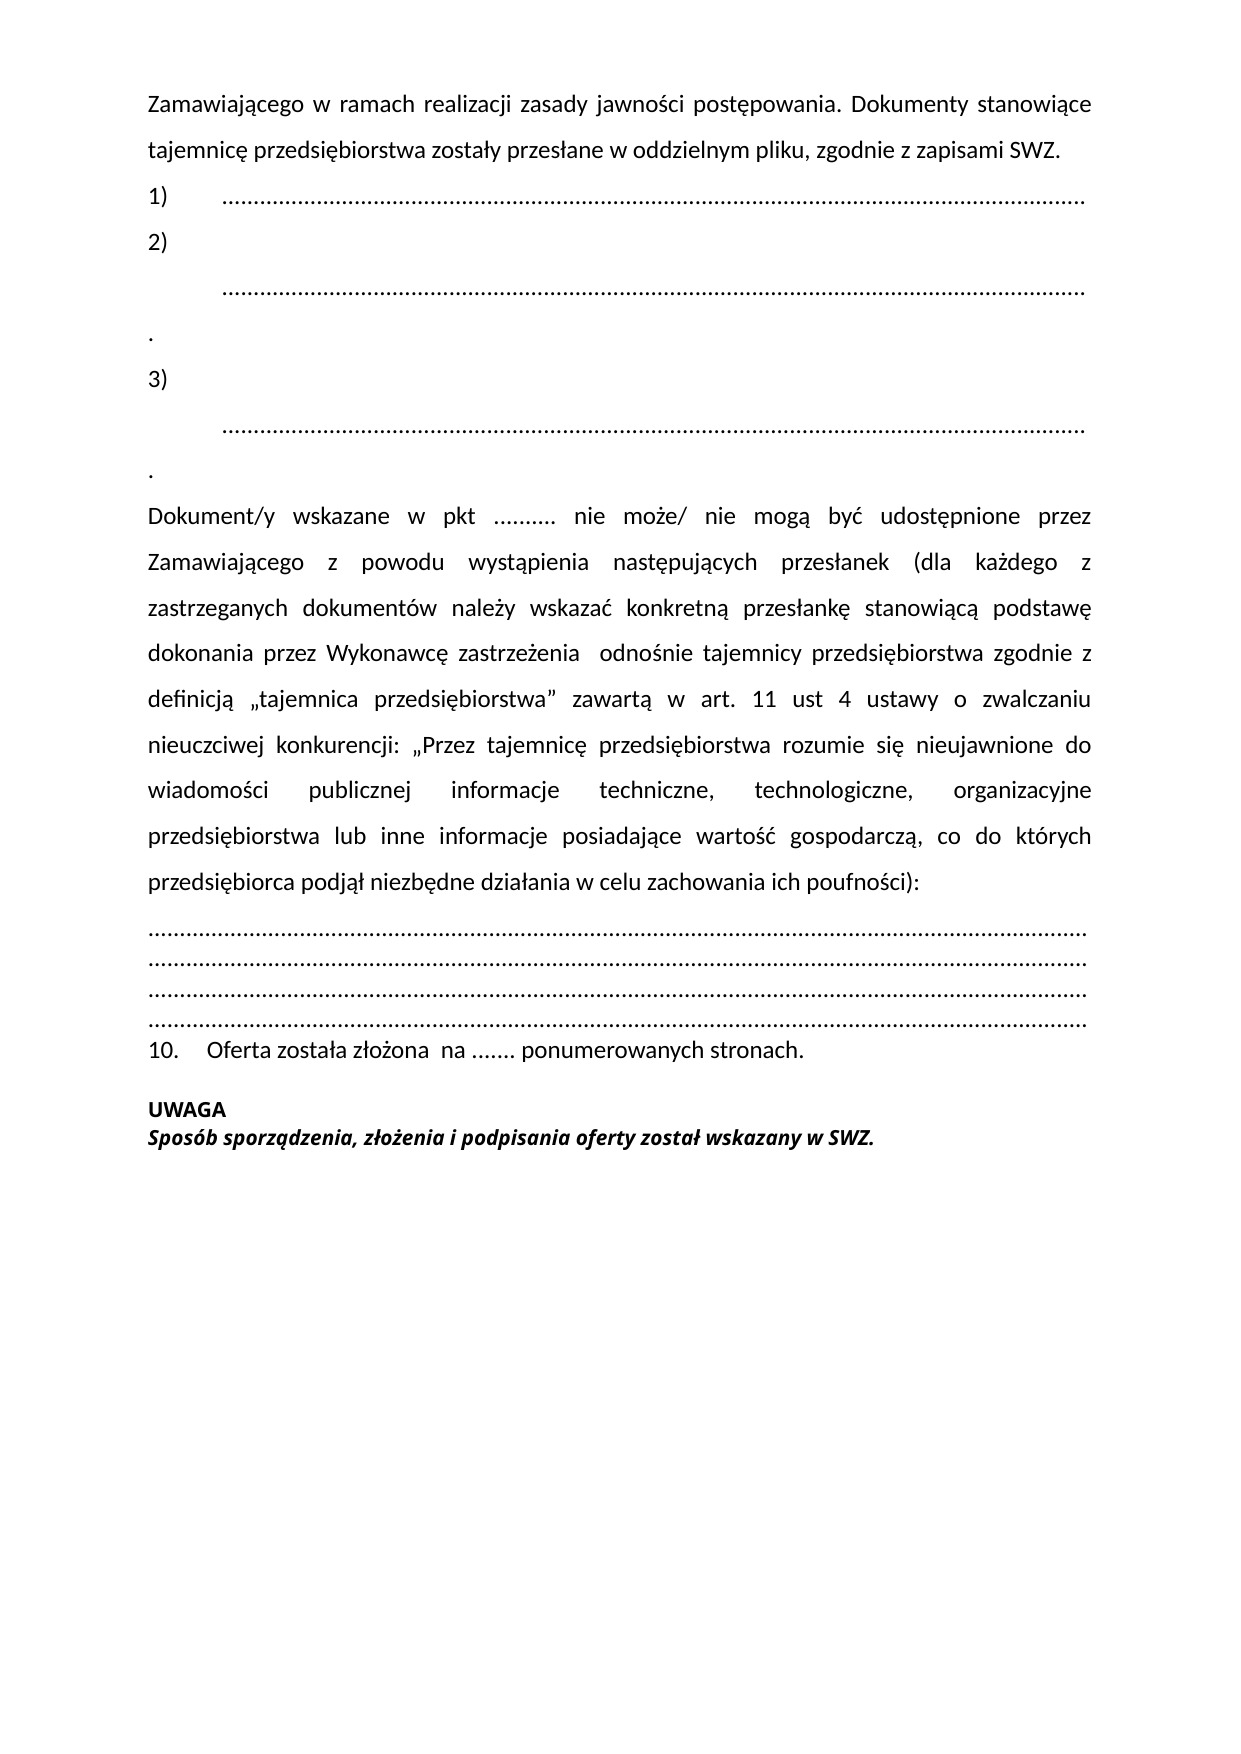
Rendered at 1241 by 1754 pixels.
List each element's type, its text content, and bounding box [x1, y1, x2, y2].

text Sposób sporządzenia, złożenia i podpisania oferty został wskazany w SWZ. [148, 1123, 1093, 1152]
text Dokument/y wskazane w pkt .......... nie może/ nie mogą być udostępnione przez Zamawiającego z powodu wystąpienia następujących przesłanek (dla każdego z zastrzeganych dokumentów należy wskazać konkretną przesłankę stanowiącą podstawę dokonania przez Wykonawcę zastrzeżenia odnośnie tajemnicy przedsiębiorstwa zgodnie z definicją „tajemnica przedsiębiorstwa” zawartą w art. 11 ust 4 ustawy o zwalczaniu nieuczciwej konkurencji: „Przez tajemnicę przedsiębiorstwa rozumie się nieujawnione do wiadomości publicznej informacje techniczne, technologiczne, organizacyjne przedsiębiorstwa lub inne informacje posiadające wartość gospodarczą, co do których przedsiębiorca podjął niezbędne działania w celu zachowania ich poufności): [148, 500, 1093, 897]
text ..................................................................................................................................................... [148, 912, 1093, 942]
text 2) .......................................................................................................................................... [148, 226, 1093, 348]
text ..................................................................................................................................................... [148, 942, 1093, 973]
list Oferta została złożona na ....... ponumerowanych stronach. [148, 1034, 1093, 1064]
text .......................................................................................................................................................................................................................................................................................................... [148, 973, 1093, 1034]
text 1) ......................................................................................................................................... [148, 180, 1093, 211]
text UWAGA [148, 1095, 1093, 1123]
text 3) .......................................................................................................................................... [148, 363, 1093, 485]
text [148, 89, 1093, 165]
